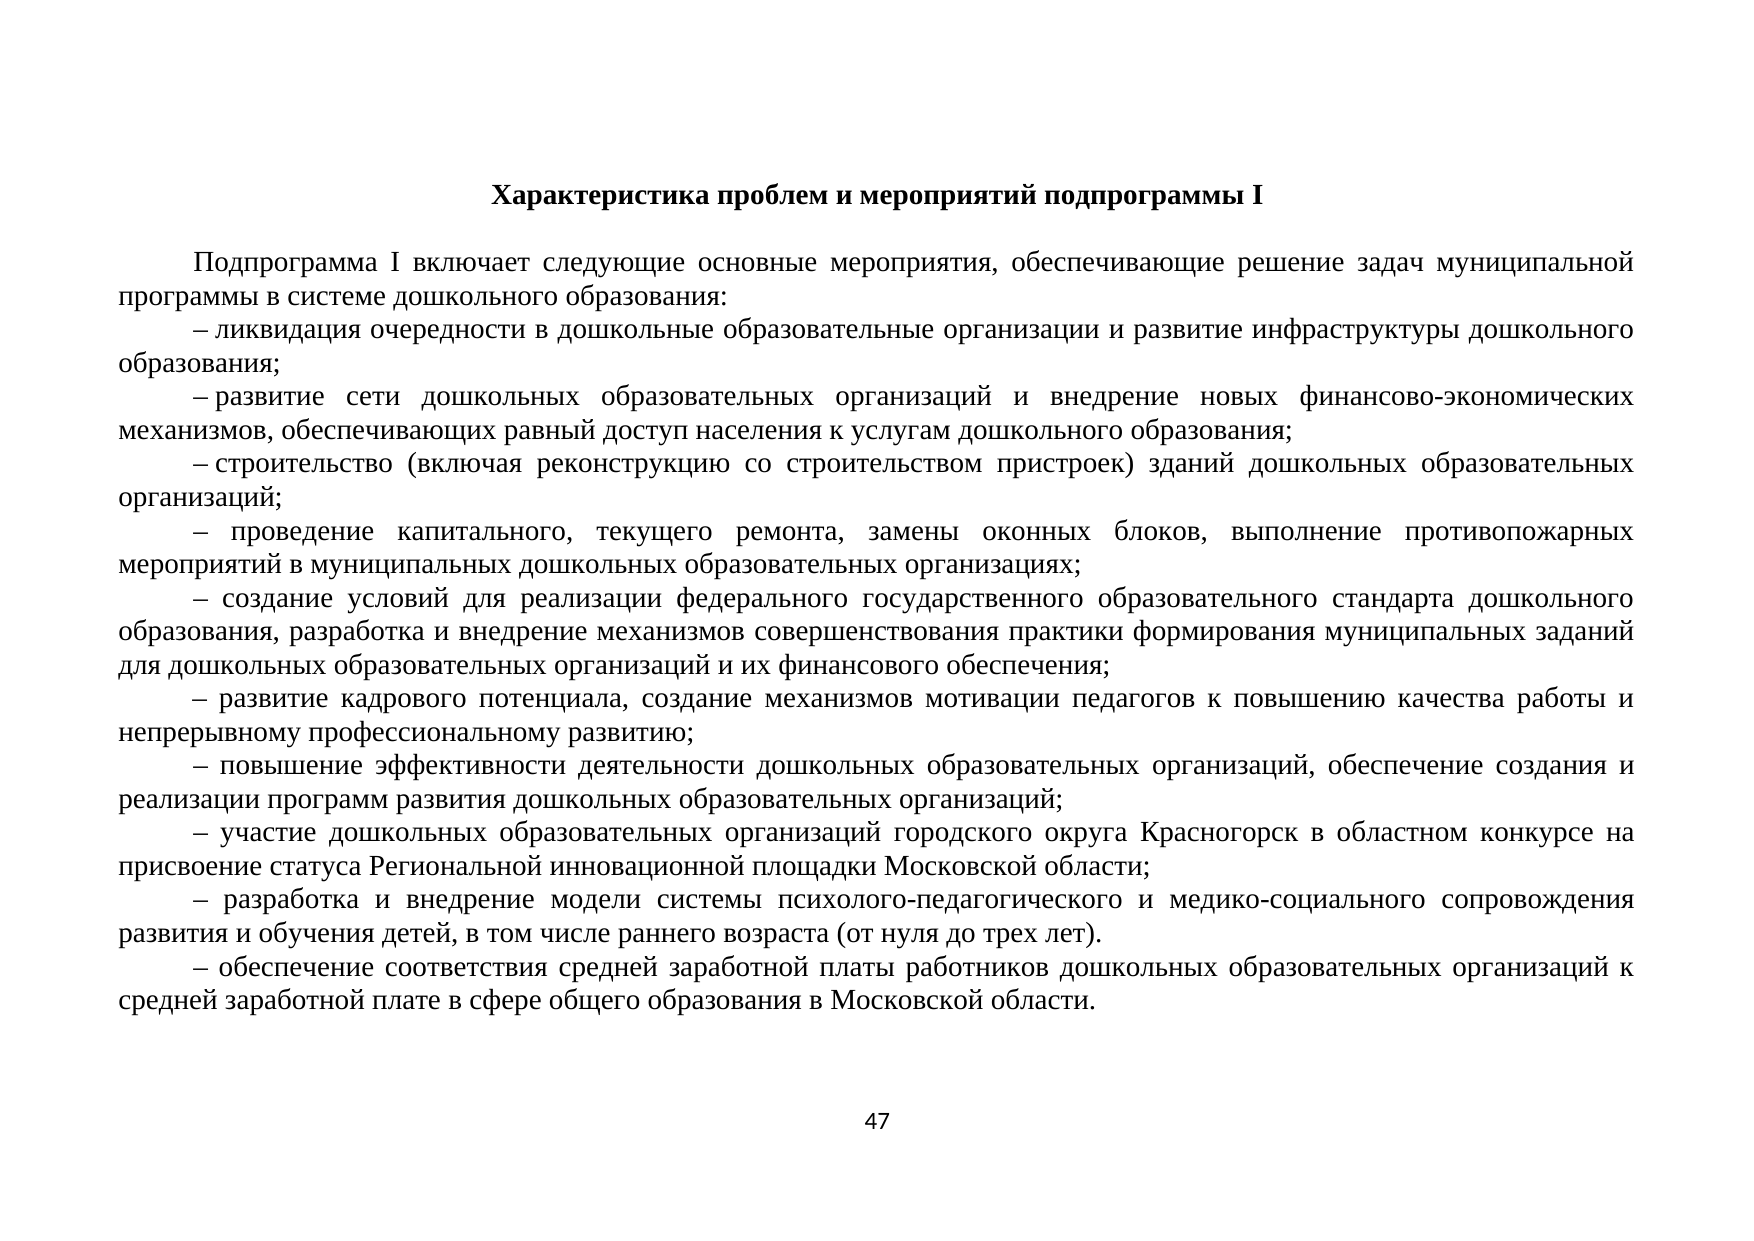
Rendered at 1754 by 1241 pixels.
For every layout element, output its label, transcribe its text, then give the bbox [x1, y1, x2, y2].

text – развитие кадрового потенциала, создание механизмов мотивации педагогов к повышению качества работы и непрерывному профессиональному развитию; [118, 680, 1636, 747]
text – строительство (включая реконструкцию со строительством пристроек) зданий дошкольных образовательных организаций; [118, 446, 1636, 513]
text – повышение эффективности деятельности дошкольных образовательных организаций, обеспечение создания и реализации программ развития дошкольных образовательных организаций; [118, 747, 1636, 814]
text Характеристика проблем и мероприятий подпрограммы I [118, 177, 1636, 211]
text Подпрограмма I включает следующие основные мероприятия, обеспечивающие решение задач муниципальной программы в системе дошкольного образования: [118, 244, 1636, 311]
text – участие дошкольных образовательных организаций городского округа Красногорск в областном конкурсе на присвоение статуса Региональной инновационной площадки Московской области; [118, 814, 1636, 882]
text – проведение капитального, текущего ремонта, замены оконных блоков, выполнение противопожарных мероприятий в муниципальных дошкольных образовательных организациях; [118, 513, 1636, 580]
text – ликвидация очередности в дошкольные образовательные организации и развитие инфраструктуры дошкольного образования; [118, 311, 1636, 378]
text – обеспечение соответствия средней заработной платы работников дошкольных образовательных организаций к средней заработной плате в сфере общего образования в Московской области. [118, 949, 1636, 1016]
text – разработка и внедрение модели системы психолого-педагогического и медико-социального сопровождения развития и обучения детей, в том числе раннего возраста (от нуля до трех лет). [118, 882, 1636, 949]
text – создание условий для реализации федерального государственного образовательного стандарта дошкольного образования, разработка и внедрение механизмов совершенствования практики формирования муниципальных заданий для дошкольных образовательных организаций и их финансового обеспечения; [118, 580, 1636, 680]
text – развитие сети дошкольных образовательных организаций и внедрение новых финансово-экономических механизмов, обеспечивающих равный доступ населения к услугам дошкольного образования; [118, 378, 1636, 446]
